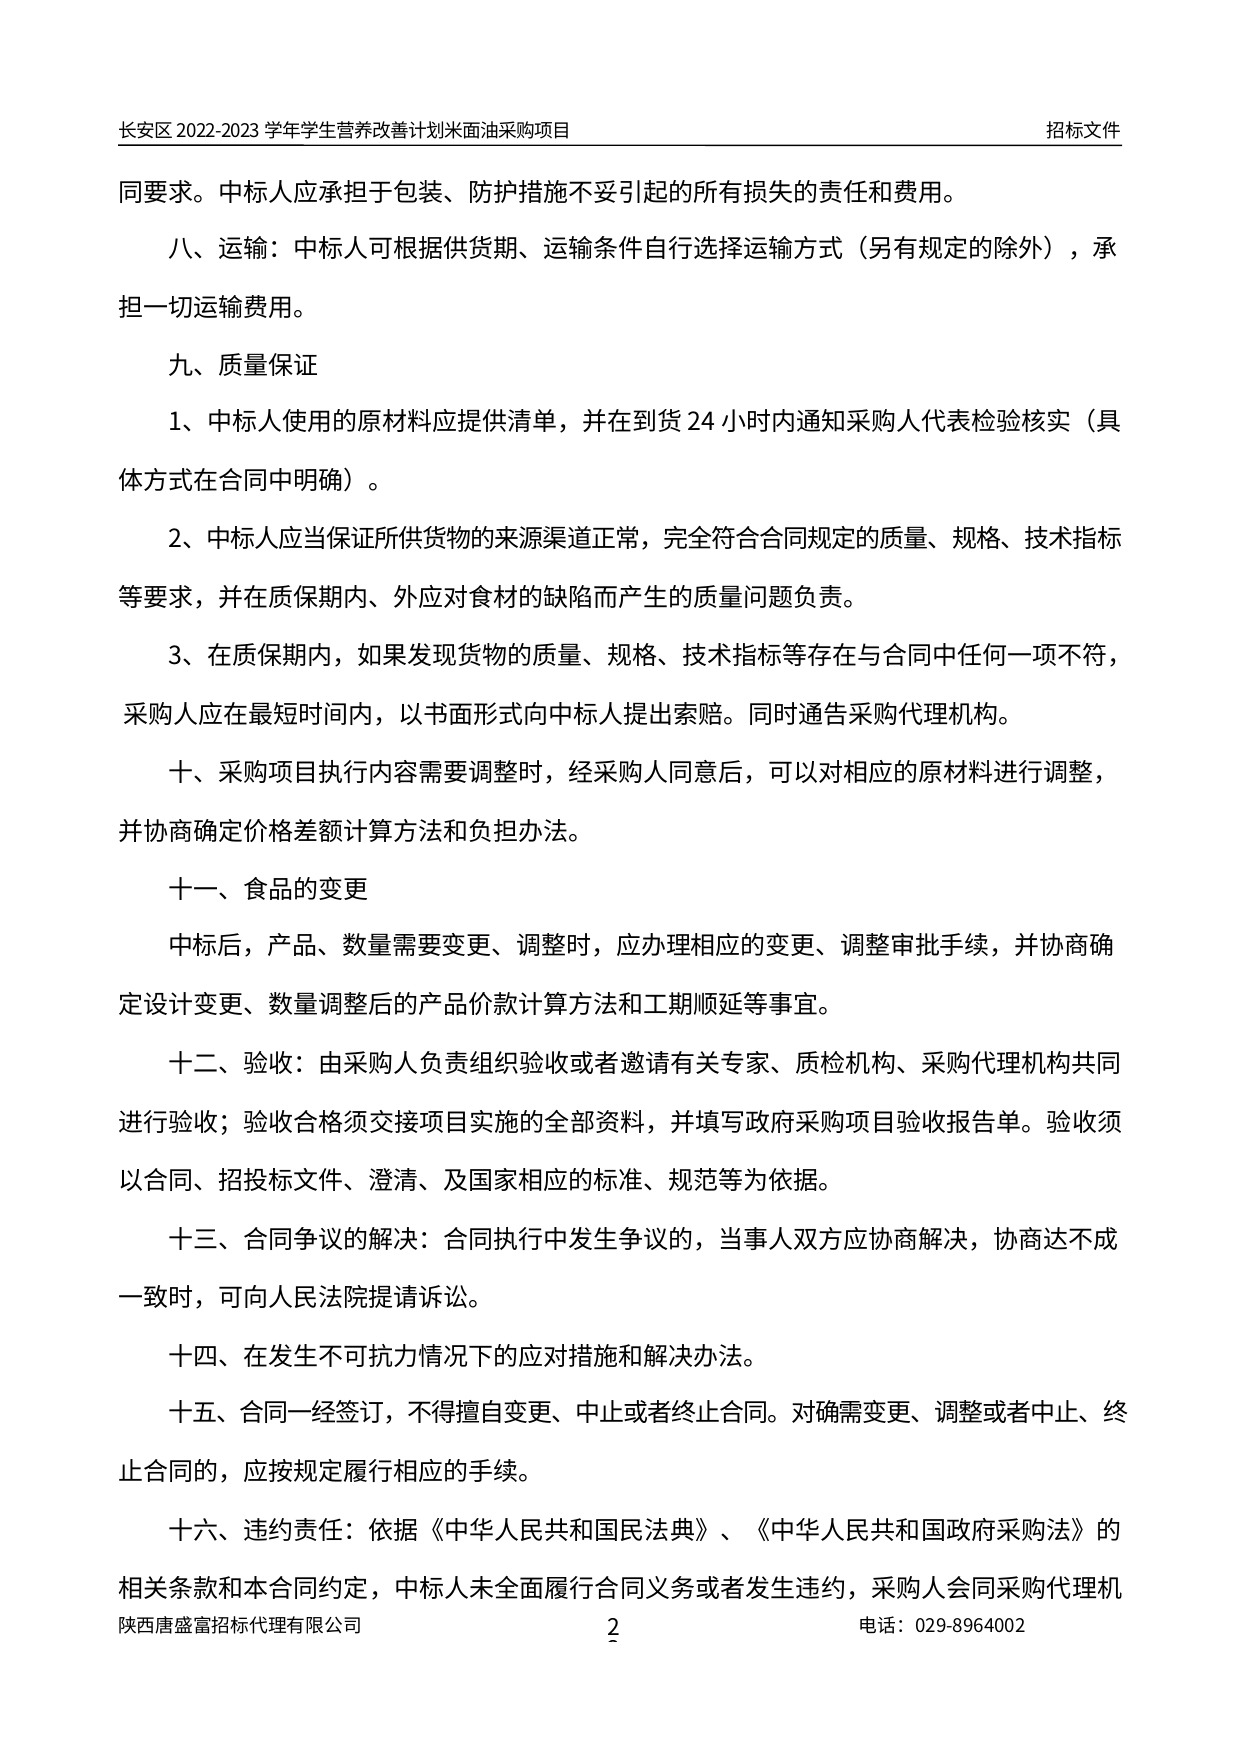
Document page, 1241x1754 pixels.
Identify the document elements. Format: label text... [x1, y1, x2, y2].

text 十五、合同一经签订，不得擅自变更、中止或者终止合同。对确需变更、调整或者中止、终止合同的，应按规定履行相应的手续。 [118, 1392, 1135, 1487]
text 十一、食品的变更 [168, 869, 1148, 906]
text 九、质量保证 [168, 346, 1148, 382]
text 十、采购项目执行内容需要调整时，经采购人同意后，可以对相应的原材料进行调整， 并协商确定价格差额计算方法和负担办法。 [118, 753, 1122, 847]
text 十二、验收：由采购人负责组织验收或者邀请有关专家、质检机构、采购代理机构共同进行验收；验收合格须交接项目实施的全部资料，并填写政府采购项目验收报告单。验收须以合同、招投标文件、澄清、及国家相应的标准、规范等为依据。 [118, 1044, 1122, 1197]
text 1、中标人使用的原材料应提供清单，并在到货 24 小时内通知采购人代表检验核实（具体方式在合同中明确）。 [118, 402, 1130, 496]
text 中标后，产品、数量需要变更、调整时，应办理相应的变更、调整审批手续，并协商确定设计变更、数量调整后的产品价款计算方法和工期顺延等事宜。 [118, 926, 1122, 1021]
text 2、中标人应当保证所供货物的来源渠道正常，完全符合合同规定的质量、规格、技术指标等要求，并在质保期内、外应对食材的缺陷而产生的质量问题负责。 [118, 519, 1122, 613]
text 八、运输：中标人可根据供货期、运输条件自行选择运输方式（另有规定的除外），承担一切运输费用。 [118, 229, 1122, 323]
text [118, 1510, 1122, 1605]
text 3、在质保期内，如果发现货物的质量、规格、技术指标等存在与合同中任何一项不符， 采购人应在最短时间内，以书面形式向中标人提出索赔。同时通告采购代理机构。 [118, 636, 1131, 730]
text 同要求。中标人应承担于包装、防护措施不妥引起的所有损失的责任和费用。 [118, 172, 1148, 209]
text 十四、在发生不可抗力情况下的应对措施和解决办法。 [168, 1336, 1148, 1372]
text 十三、合同争议的解决：合同执行中发生争议的，当事人双方应协商解决，协商达不成一致时，可向人民法院提请诉讼。 [118, 1219, 1122, 1314]
